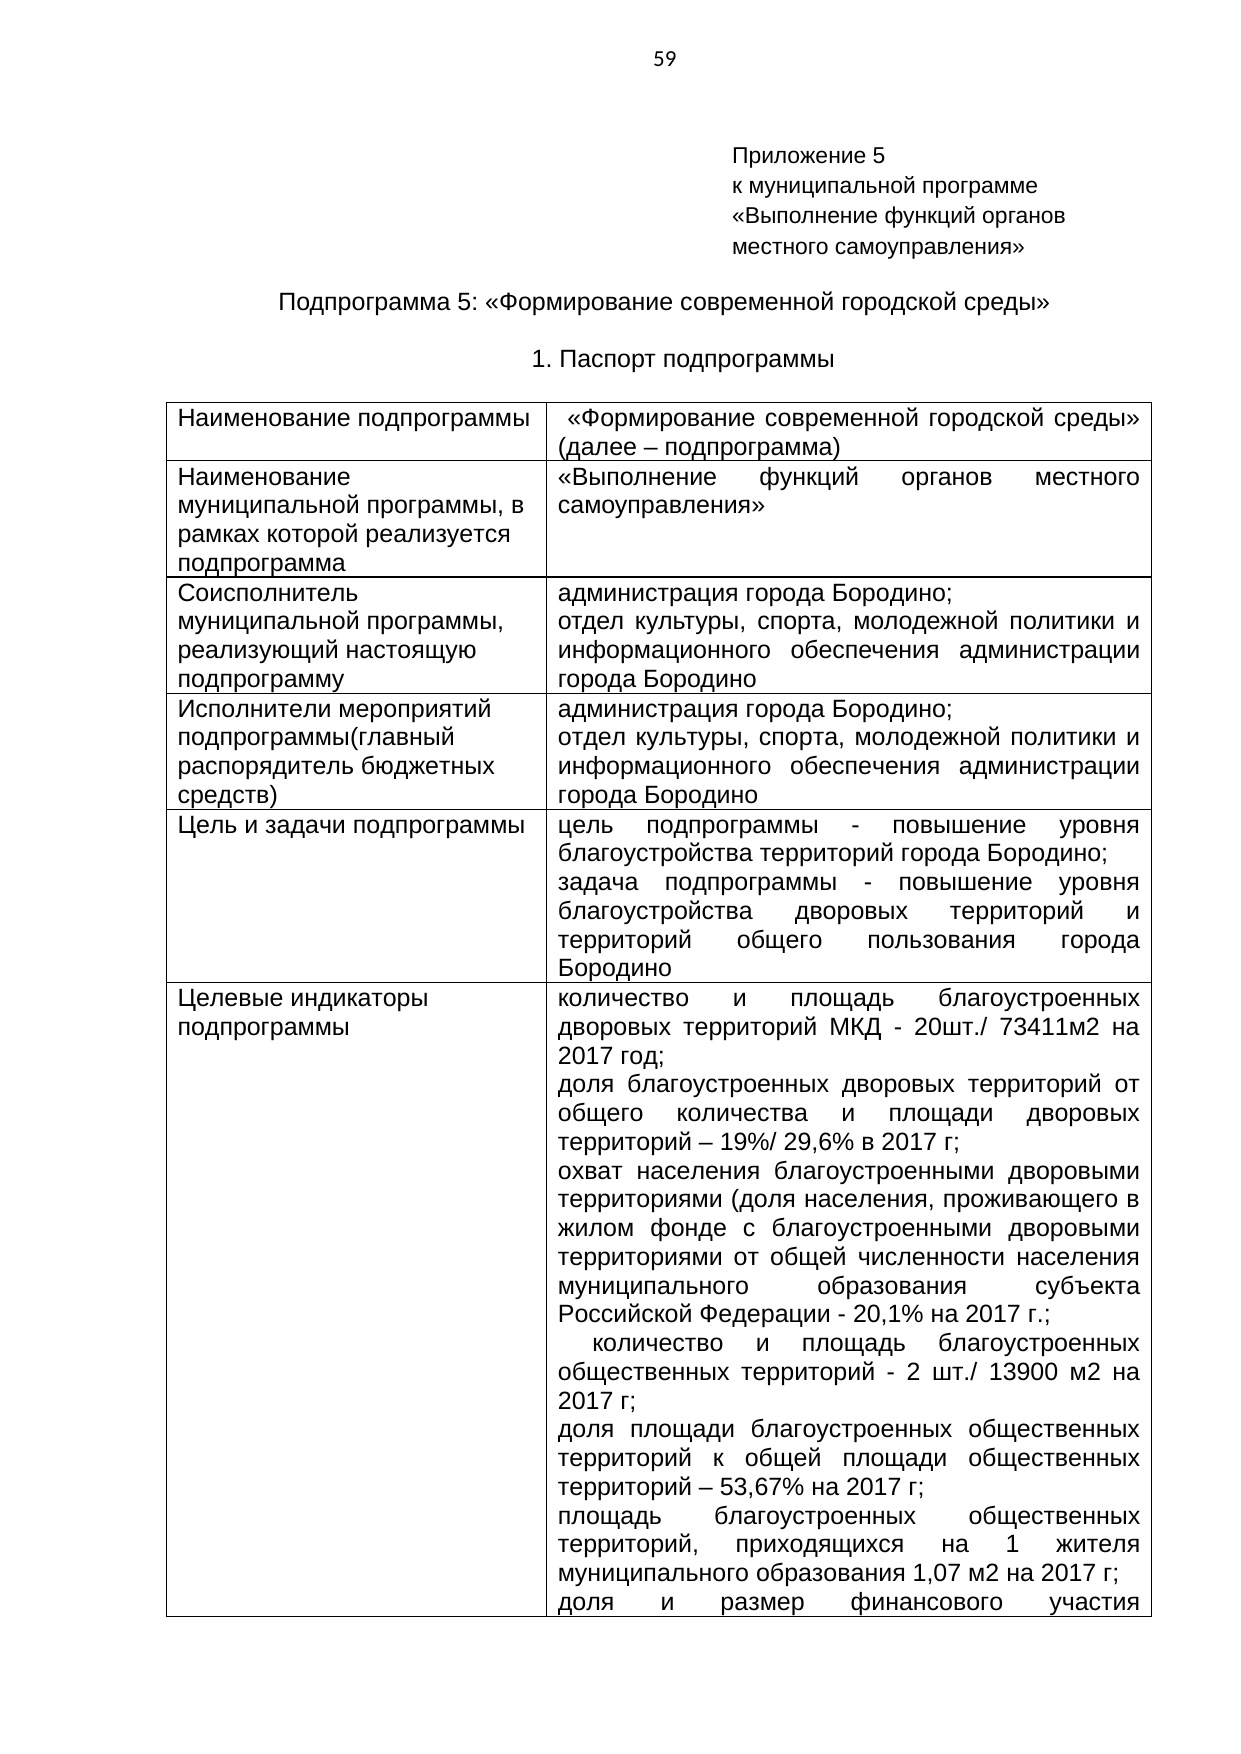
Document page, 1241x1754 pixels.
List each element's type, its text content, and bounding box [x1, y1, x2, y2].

title Подпрограмма 5: «Формирование современной городской среды» [177, 287, 1152, 316]
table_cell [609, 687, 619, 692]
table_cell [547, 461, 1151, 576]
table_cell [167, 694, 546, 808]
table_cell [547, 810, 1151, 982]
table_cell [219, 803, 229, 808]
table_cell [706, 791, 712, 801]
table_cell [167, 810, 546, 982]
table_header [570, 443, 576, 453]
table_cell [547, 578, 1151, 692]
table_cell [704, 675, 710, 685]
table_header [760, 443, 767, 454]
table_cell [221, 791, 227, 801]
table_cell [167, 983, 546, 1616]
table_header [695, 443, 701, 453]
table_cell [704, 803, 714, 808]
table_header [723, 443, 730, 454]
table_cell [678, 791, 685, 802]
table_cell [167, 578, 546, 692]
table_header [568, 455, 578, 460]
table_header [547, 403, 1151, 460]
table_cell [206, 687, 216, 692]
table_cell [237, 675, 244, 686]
title 1. Паспорт подпрограммы [215, 344, 1152, 373]
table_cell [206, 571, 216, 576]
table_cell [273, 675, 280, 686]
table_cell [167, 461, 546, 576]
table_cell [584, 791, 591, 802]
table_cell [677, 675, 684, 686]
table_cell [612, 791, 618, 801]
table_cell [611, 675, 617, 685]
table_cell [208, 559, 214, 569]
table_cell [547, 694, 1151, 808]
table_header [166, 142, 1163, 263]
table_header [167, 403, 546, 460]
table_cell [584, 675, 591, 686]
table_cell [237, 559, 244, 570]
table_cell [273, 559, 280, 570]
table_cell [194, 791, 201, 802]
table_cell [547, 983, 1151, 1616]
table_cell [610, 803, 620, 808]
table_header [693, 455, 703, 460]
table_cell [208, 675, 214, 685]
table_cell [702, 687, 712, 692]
